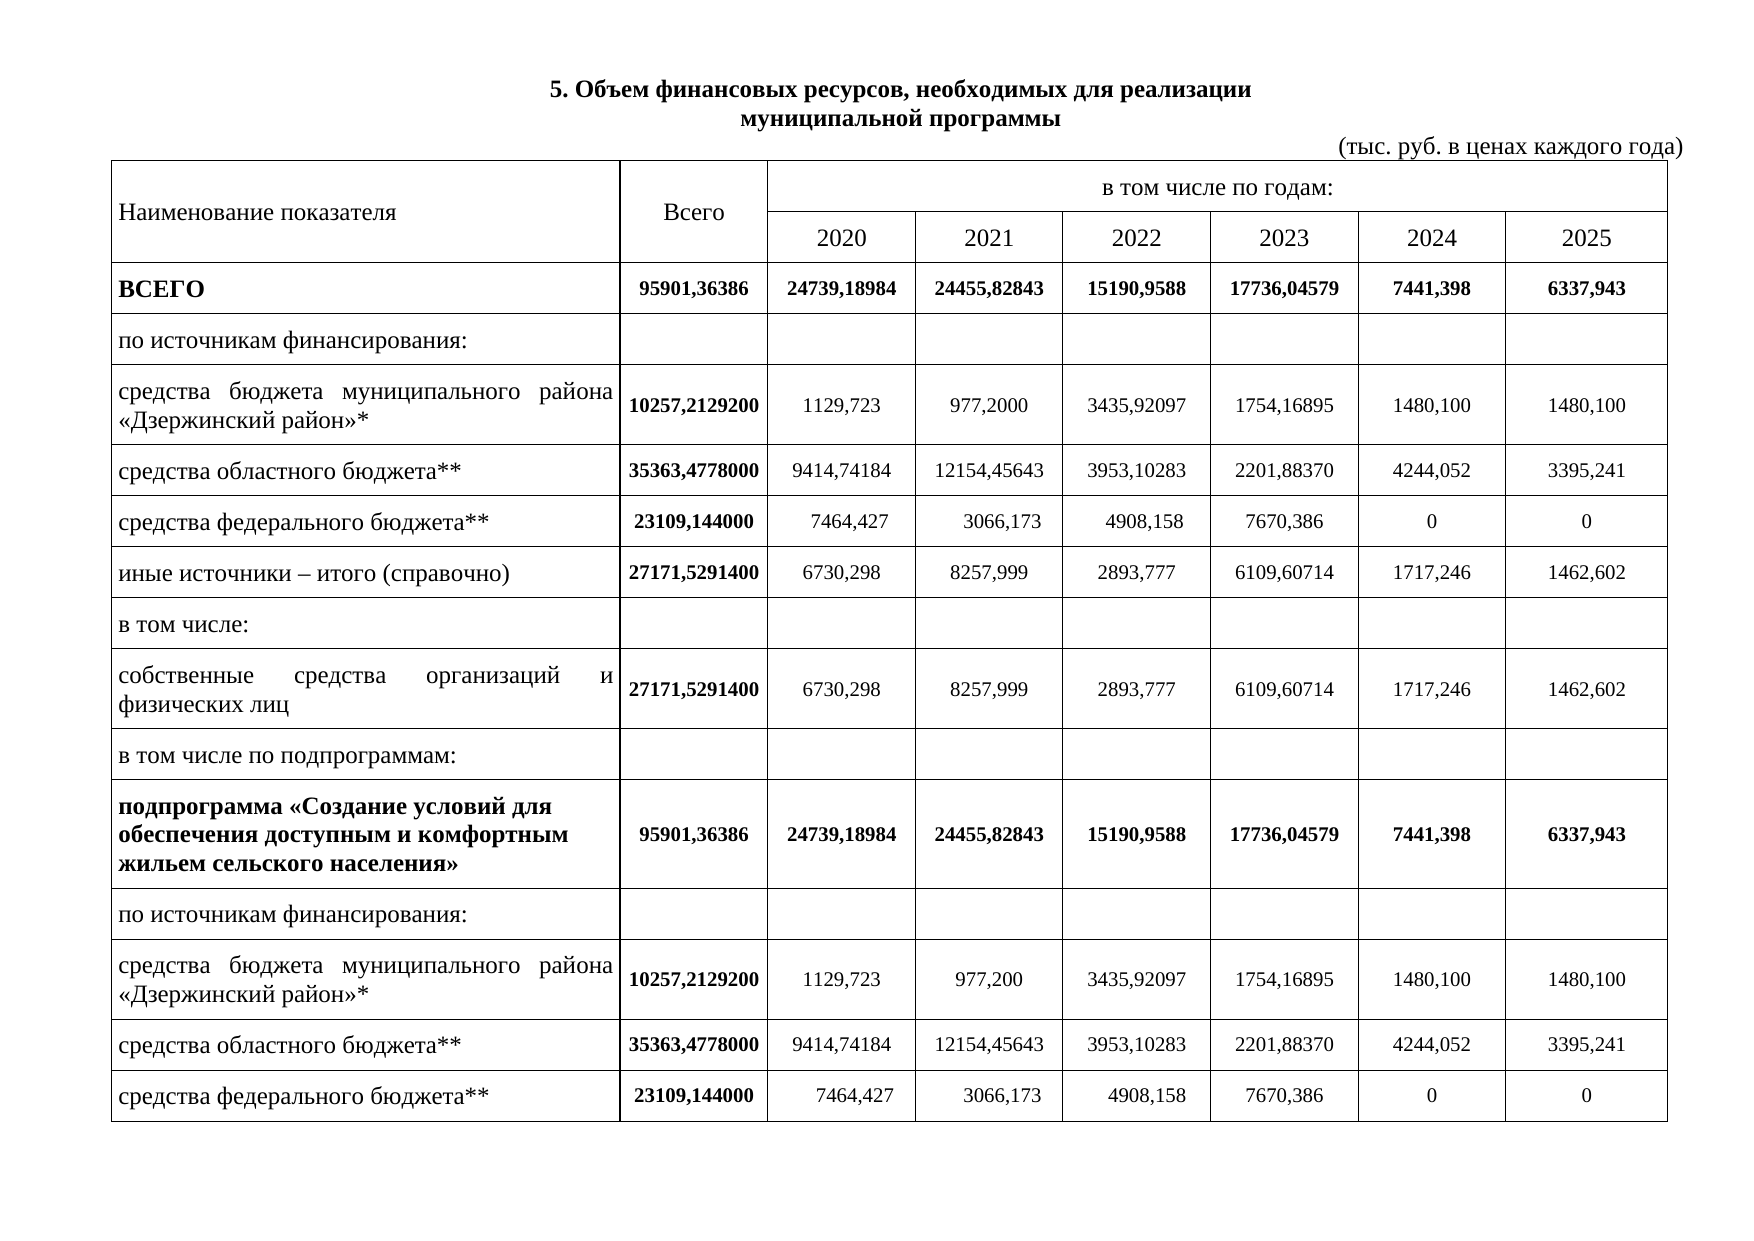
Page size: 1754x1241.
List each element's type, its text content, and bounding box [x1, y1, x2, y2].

table_cell средства федерального бюджета** [112, 496, 619, 546]
table_cell 1717,246 [1359, 547, 1505, 597]
table_cell 27171,5291400 [621, 649, 767, 728]
table_cell 1462,602 [1506, 649, 1667, 728]
table_cell 1754,16895 [1211, 365, 1358, 444]
table_cell [1211, 314, 1358, 364]
table_header Всего [621, 161, 767, 262]
table_cell 2201,88370 [1211, 1020, 1358, 1069]
table_cell средства бюджета муниципального района «Дзержинский район»* [112, 940, 619, 1018]
table_cell 7441,398 [1359, 263, 1505, 313]
table_cell 7670,386 [1211, 496, 1358, 546]
table_cell 23109,144000 [621, 1071, 767, 1121]
table_cell 35363,4778000 [621, 445, 767, 495]
table_cell [916, 729, 1062, 779]
table_cell 6337,943 [1506, 263, 1667, 313]
table_cell 2025 [1506, 212, 1667, 262]
table_cell 6337,943 [1506, 780, 1667, 888]
table_cell 4244,052 [1359, 1020, 1505, 1069]
table_cell 977,2000 [916, 365, 1062, 444]
table_cell 15190,9588 [1063, 780, 1210, 888]
table_cell [916, 314, 1062, 364]
table_cell 1462,602 [1506, 547, 1667, 597]
text 5. Объем финансовых ресурсов, необходимых для реализации [118, 74, 1683, 103]
table_cell 0 [1359, 1071, 1505, 1121]
table_cell 2020 [768, 212, 915, 262]
table_cell 17736,04579 [1211, 263, 1358, 313]
table_cell 23109,144000 [621, 496, 767, 546]
table_cell 2021 [916, 212, 1062, 262]
table_cell 3395,241 [1506, 1020, 1667, 1069]
table_cell [1063, 314, 1210, 364]
table_cell [768, 729, 915, 779]
table_cell в том числе по подпрограммам: [112, 729, 619, 779]
table_cell [1359, 729, 1505, 779]
table_cell [1506, 598, 1667, 648]
table_cell подпрограмма «Создание условий для обеспечения доступным и комфортным жильем сельского населения» [112, 780, 619, 888]
table_cell 12154,45643 [916, 445, 1062, 495]
table_cell 27171,5291400 [621, 547, 767, 597]
table_cell 4908,158 [1063, 1071, 1210, 1121]
table_cell 4244,052 [1359, 445, 1505, 495]
table_cell [1211, 598, 1358, 648]
table_header в том числе по годам: [768, 161, 1667, 211]
table_cell 95901,36386 [621, 780, 767, 888]
table_cell [1359, 889, 1505, 939]
table_cell 0 [1506, 1071, 1667, 1121]
table_cell средства областного бюджета** [112, 445, 619, 495]
table_cell [1063, 598, 1210, 648]
table_cell 6730,298 [768, 649, 915, 728]
table_cell 3953,10283 [1063, 1020, 1210, 1069]
table_cell 6730,298 [768, 547, 915, 597]
table_cell 17736,04579 [1211, 780, 1358, 888]
table_cell 7441,398 [1359, 780, 1505, 888]
table_cell [1506, 889, 1667, 939]
table_cell [621, 889, 767, 939]
table_cell 1129,723 [768, 365, 915, 444]
text (тыс. руб. в ценах каждого года) [118, 131, 1683, 160]
table_cell 1129,723 [768, 940, 915, 1018]
table_cell 12154,45643 [916, 1020, 1062, 1069]
table_cell 24739,18984 [768, 263, 915, 313]
table_cell 1717,246 [1359, 649, 1505, 728]
table_cell 3066,173 [916, 496, 1062, 546]
table_cell 1480,100 [1506, 365, 1667, 444]
table_cell 4908,158 [1063, 496, 1210, 546]
table_cell в том числе: [112, 598, 619, 648]
table_cell [768, 314, 915, 364]
table_cell [916, 889, 1062, 939]
table_cell средства бюджета муниципального района «Дзержинский район»* [112, 365, 619, 444]
table_cell 3066,173 [916, 1071, 1062, 1121]
table_cell 24455,82843 [916, 780, 1062, 888]
table_cell [768, 598, 915, 648]
table_cell [1359, 314, 1505, 364]
table_header Наименование показателя [112, 161, 619, 262]
table_cell 0 [1359, 496, 1505, 546]
table_cell [621, 598, 767, 648]
table_cell 3435,92097 [1063, 365, 1210, 444]
table_cell [621, 729, 767, 779]
table_cell иные источники – итого (справочно) [112, 547, 619, 597]
table_cell по источникам финансирования: [112, 314, 619, 364]
table_cell 15190,9588 [1063, 263, 1210, 313]
table_cell 95901,36386 [621, 263, 767, 313]
table_cell 3395,241 [1506, 445, 1667, 495]
table_cell 8257,999 [916, 547, 1062, 597]
table_cell 2022 [1063, 212, 1210, 262]
table_cell 2024 [1359, 212, 1505, 262]
table_cell 8257,999 [916, 649, 1062, 728]
table_cell 1754,16895 [1211, 940, 1358, 1018]
table_cell [1506, 314, 1667, 364]
table_cell 7464,427 [768, 496, 915, 546]
table_cell 24455,82843 [916, 263, 1062, 313]
table_cell 9414,74184 [768, 445, 915, 495]
table_cell 2893,777 [1063, 649, 1210, 728]
table_cell 10257,2129200 [621, 365, 767, 444]
table_cell 977,200 [916, 940, 1062, 1018]
table_cell [1063, 729, 1210, 779]
table_cell [1211, 889, 1358, 939]
table_cell [621, 314, 767, 364]
table_cell 0 [1506, 496, 1667, 546]
table_cell [1359, 598, 1505, 648]
table_cell [916, 598, 1062, 648]
table_cell 1480,100 [1359, 365, 1505, 444]
table_cell [1506, 729, 1667, 779]
table_cell 6109,60714 [1211, 649, 1358, 728]
table_cell 3435,92097 [1063, 940, 1210, 1018]
table_cell 1480,100 [1359, 940, 1505, 1018]
table_cell [1211, 729, 1358, 779]
table_cell 6109,60714 [1211, 547, 1358, 597]
table_cell 9414,74184 [768, 1020, 915, 1069]
table_cell [1063, 889, 1210, 939]
table_cell средства областного бюджета** [112, 1020, 619, 1069]
table_cell 7670,386 [1211, 1071, 1358, 1121]
table_cell 3953,10283 [1063, 445, 1210, 495]
table_cell 2201,88370 [1211, 445, 1358, 495]
table_cell 24739,18984 [768, 780, 915, 888]
table_cell средства федерального бюджета** [112, 1071, 619, 1121]
table_cell 1480,100 [1506, 940, 1667, 1018]
text муниципальной программы [118, 103, 1683, 131]
table_cell собственные средства организаций и физических лиц [112, 649, 619, 728]
table_cell 2893,777 [1063, 547, 1210, 597]
table_cell 35363,4778000 [621, 1020, 767, 1069]
table_cell 2023 [1211, 212, 1358, 262]
table_cell по источникам финансирования: [112, 889, 619, 939]
table_cell ВСЕГО [112, 263, 619, 313]
table_cell 7464,427 [768, 1071, 915, 1121]
table_cell [768, 889, 915, 939]
table_cell 10257,2129200 [621, 940, 767, 1018]
